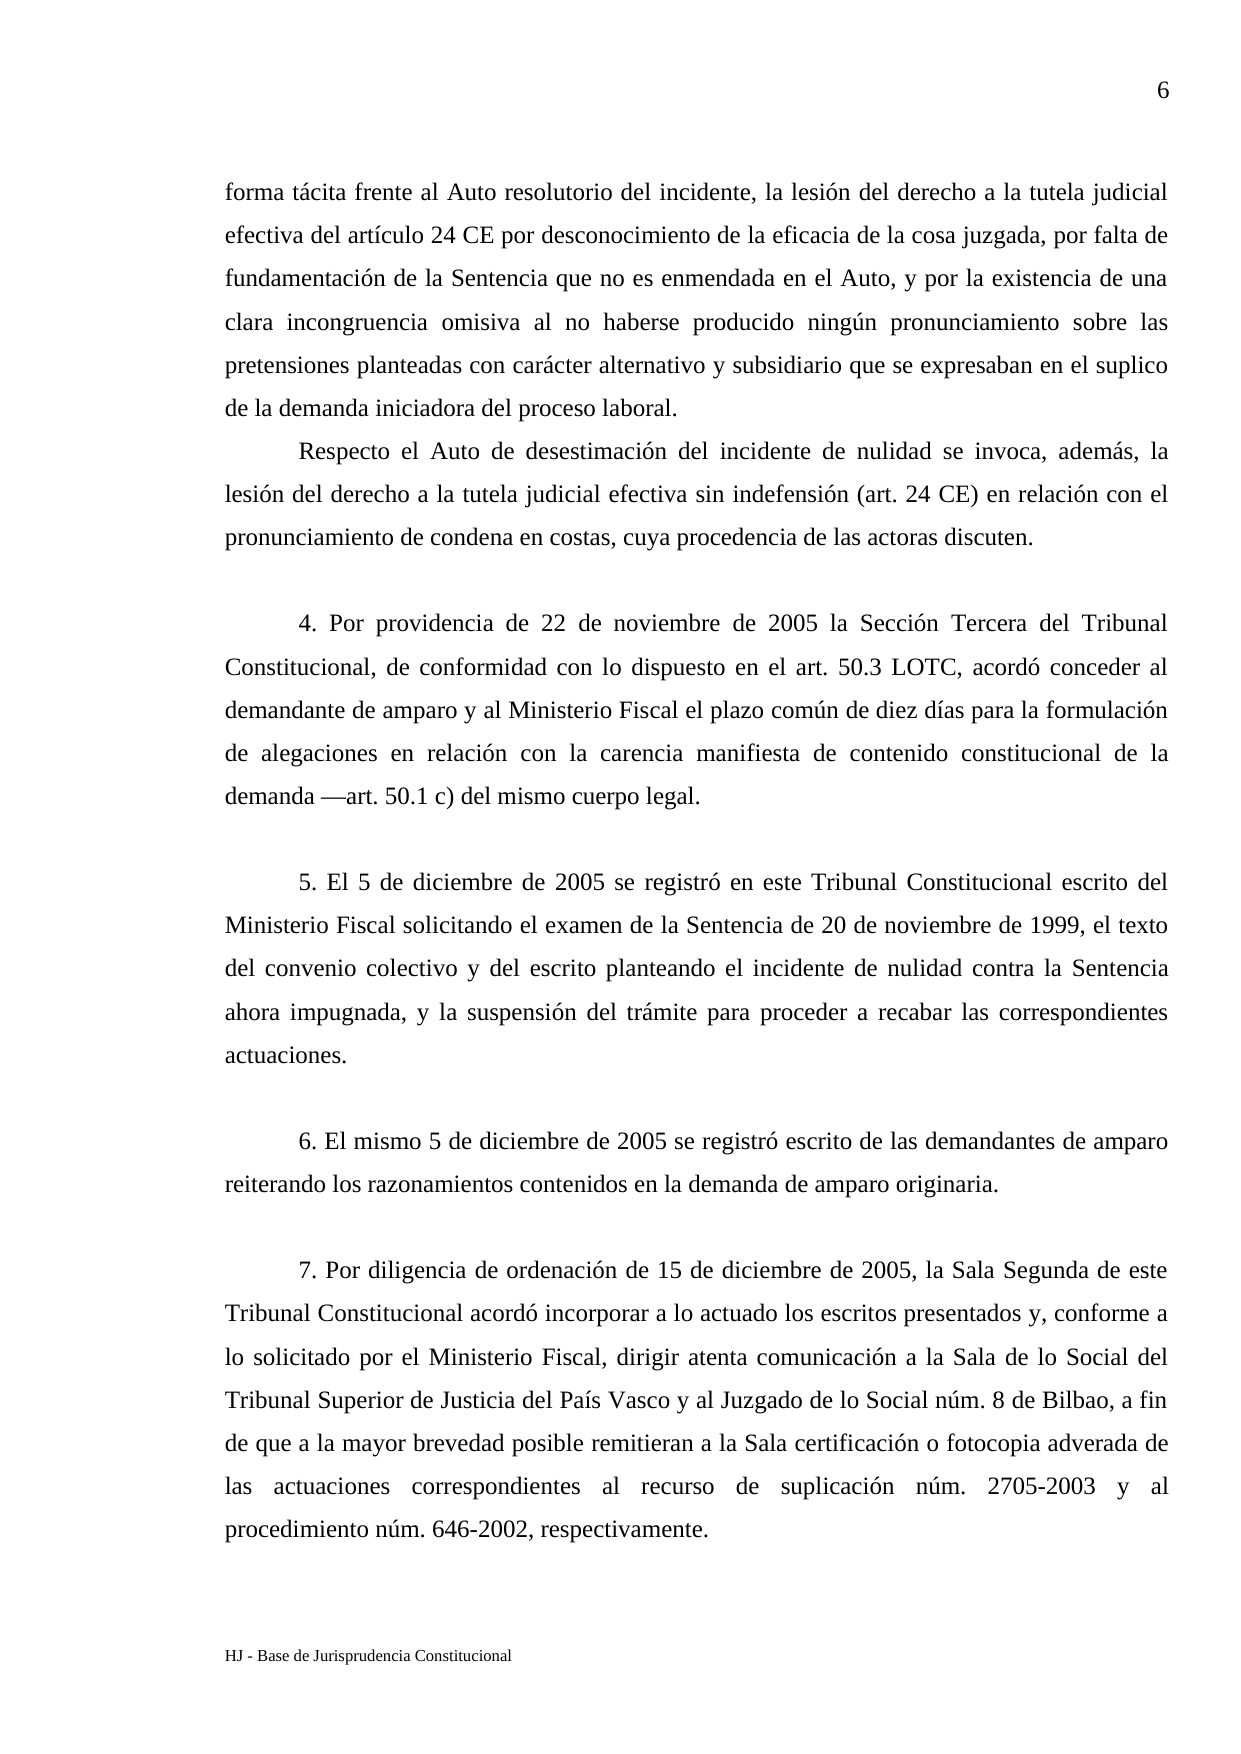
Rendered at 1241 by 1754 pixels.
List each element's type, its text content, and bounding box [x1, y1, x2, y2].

text 6. El mismo 5 de diciembre de 2005 se registró escrito de las demandantes de amparo reiterando los razonamientos contenidos en la demanda de amparo originaria. [224, 1126, 1169, 1198]
text 5. El 5 de diciembre de 2005 se registró en este Tribunal Constitucional escrito del Ministerio Fiscal solicitando el examen de la Sentencia de 20 de noviembre de 1999, el texto del convenio colectivo y del escrito planteando el incidente de nulidad contra la Sentencia ahora impugnada, y la suspensión del trámite para proceder a recabar las correspondientes actuaciones. [224, 867, 1169, 1068]
text Respecto el Auto de desestimación del incidente de nulidad se invoca, además, la lesión del derecho a la tutela judicial efectiva sin indefensión (art. 24 CE) en relación con el pronunciamiento de condena en costas, cuya procedencia de las actoras discuten. [224, 436, 1169, 551]
text 4. Por providencia de 22 de noviembre de 2005 la Sección Tercera del Tribunal Constitucional, de conformidad con lo dispuesto en el art. 50.3 LOTC, acordó conceder al demandante de amparo y al Ministerio Fiscal el plazo común de diez días para la formulación de alegaciones en relación con la carencia manifiesta de contenido constitucional de la demanda —art. 50.1 c) del mismo cuerpo legal. [224, 608, 1169, 810]
text 7. Por diligencia de ordenación de 15 de diciembre de 2005, la Sala Segunda de este Tribunal Constitucional acordó incorporar a lo actuado los escritos presentados y, conforme a lo solicitado por el Ministerio Fiscal, dirigir atenta comunicación a la Sala de lo Social del Tribunal Superior de Justicia del País Vasco y al Juzgado de lo Social núm. 8 de Bilbao, a fin de que a la mayor brevedad posible remitieran a la Sala certificación o fotocopia adverada de las actuaciones correspondientes al recurso de suplicación núm. 2705-2003 y al procedimiento núm. 646-2002, respectivamente. [224, 1255, 1169, 1543]
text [224, 177, 1169, 422]
